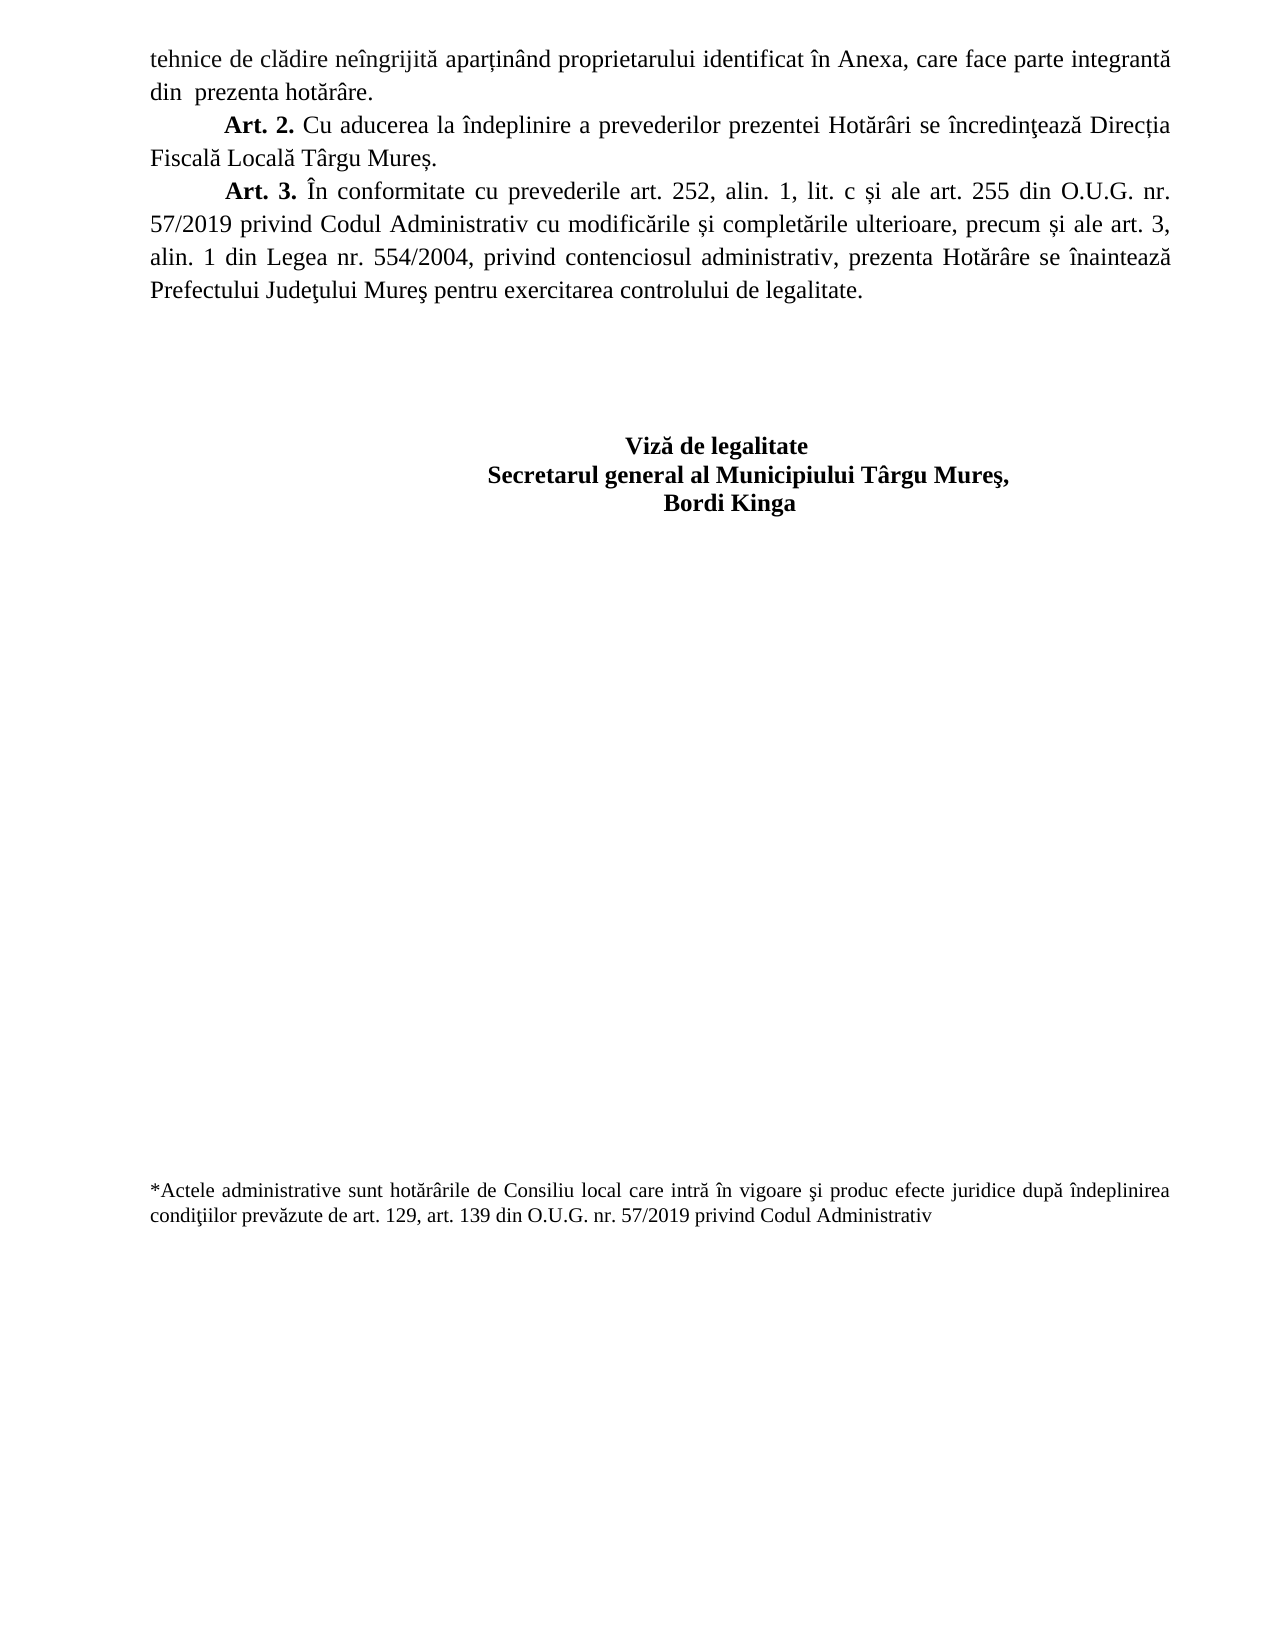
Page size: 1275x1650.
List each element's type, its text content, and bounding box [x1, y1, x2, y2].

text Art. 3. În conformitate cu prevederile art. 252, alin. 1, lit. c și ale art. 255 din O.U.G. nr. 57/2019 privind Codul Administrativ cu modificările și completările ulterioare, precum și ale art. 3, alin. 1 din Legea nr. 554/2004, privind contenciosul administrativ, prezenta Hotărâre se înaintează Prefectului Judeţului Mureş pentru exercitarea controlului de legalitate. [150, 176, 1172, 304]
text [150, 44, 1172, 106]
text Art. 2. Cu aducerea la îndeplinire a prevederilor prezentei Hotărâri se încredinţează Direcția Fiscală Locală Târgu Mureș. [150, 110, 1172, 172]
text Bordi Kinga [150, 488, 1172, 517]
text Secretarul general al Municipiului Târgu Mureş, [150, 460, 1172, 488]
text *Actele administrative sunt hotărârile de Consiliu local care intră în vigoare şi produc efecte juridice după îndeplinirea condiţiilor prevăzute de art. 129, art. 139 din O.U.G. nr. 57/2019 privind Codul Administrativ [150, 1178, 1172, 1227]
text Viză de legalitate [525, 431, 1172, 460]
